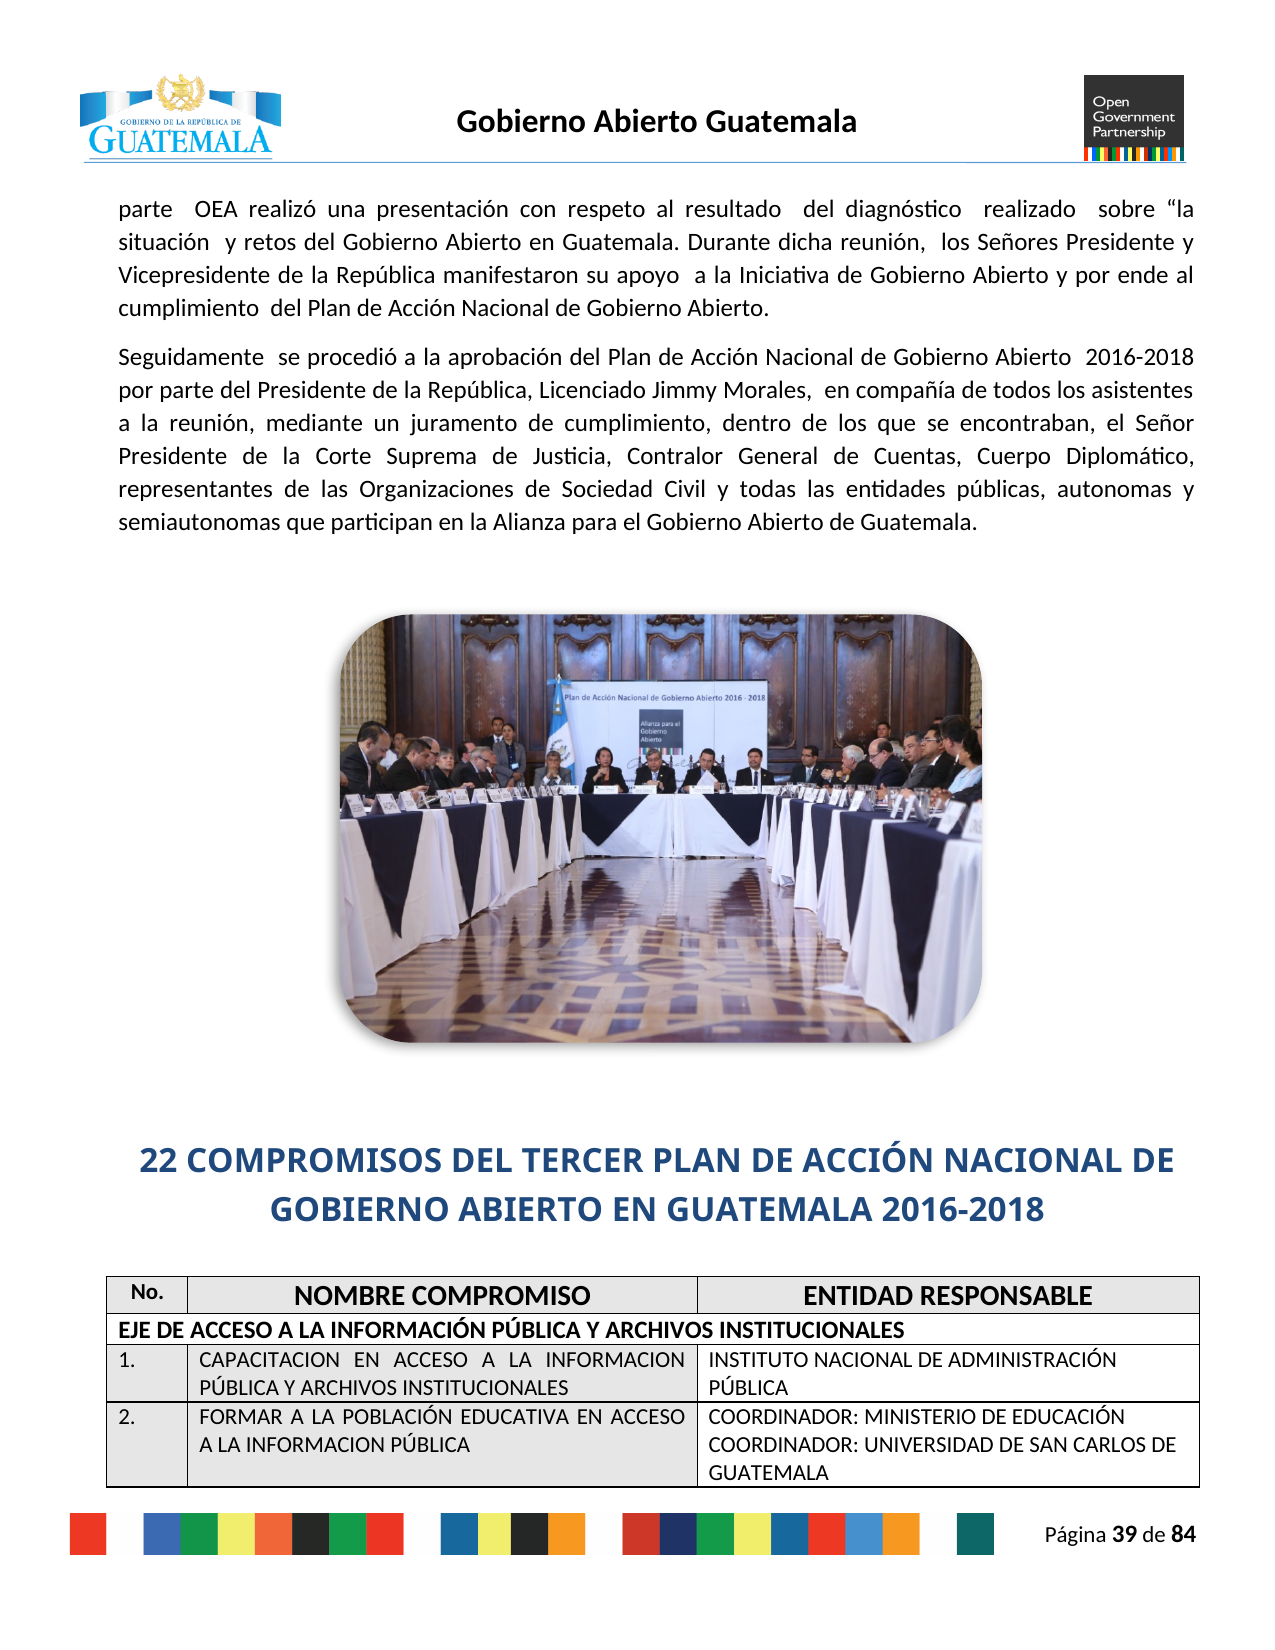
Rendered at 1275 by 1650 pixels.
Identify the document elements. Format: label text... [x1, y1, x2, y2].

picture [339, 614, 983, 1043]
table_header No. [107, 1277, 187, 1313]
text GOBIERNO ABIERTO EN GUATEMALA 2016-2018 [118, 1186, 1196, 1231]
table_cell COORDINADOR: MINISTERIO DE EDUCACIÓN COORDINADOR: UNIVERSIDAD DE SAN CARLOS DE GUATEMALA [698, 1403, 1199, 1486]
table_cell 1. [107, 1345, 187, 1401]
table_cell INSTITUTO NACIONAL DE ADMINISTRACIÓN PÚBLICA [698, 1345, 1199, 1401]
text Seguidamente se procedió a la aprobación del Plan de Acción Nacional de Gobierno Abierto 2016-2018 por parte del Presidente de la República, Licenciado Jimmy Morales, en compañía de todos los asistentes a la reunión, mediante un juramento de cumplimiento, dentro de los que se encontraban, el Señor Presidente de la Corte Suprema de Justicia, Contralor General de Cuentas, Cuerpo Diplomático, representantes de las Organizaciones de Sociedad Civil y todas las entidades públicas, autonomas y semiautonomas que participan en la Alianza para el Gobierno Abierto de Guatemala. [118, 341, 1196, 537]
picture [69, 1513, 994, 1555]
table_cell 2. [107, 1403, 187, 1486]
picture [80, 74, 281, 160]
table_header NOMBRE COMPROMISO [188, 1277, 697, 1313]
table_cell CAPACITACION EN ACCESO A LA INFORMACION PÚBLICA Y ARCHIVOS INSTITUCIONALES [188, 1345, 697, 1401]
table_cell FORMAR A LA POBLACIÓN EDUCATIVA EN ACCESO A LA INFORMACION PÚBLICA [188, 1403, 697, 1486]
picture [1084, 75, 1184, 161]
table_header ENTIDAD RESPONSABLE [698, 1277, 1199, 1313]
text 22 COMPROMISOS DEL TERCER PLAN DE ACCIÓN NACIONAL DE [118, 1136, 1196, 1182]
table_cell EJE DE ACCESO A LA INFORMACIÓN PÚBLICA Y ARCHIVOS INSTITUCIONALES [107, 1314, 1199, 1344]
